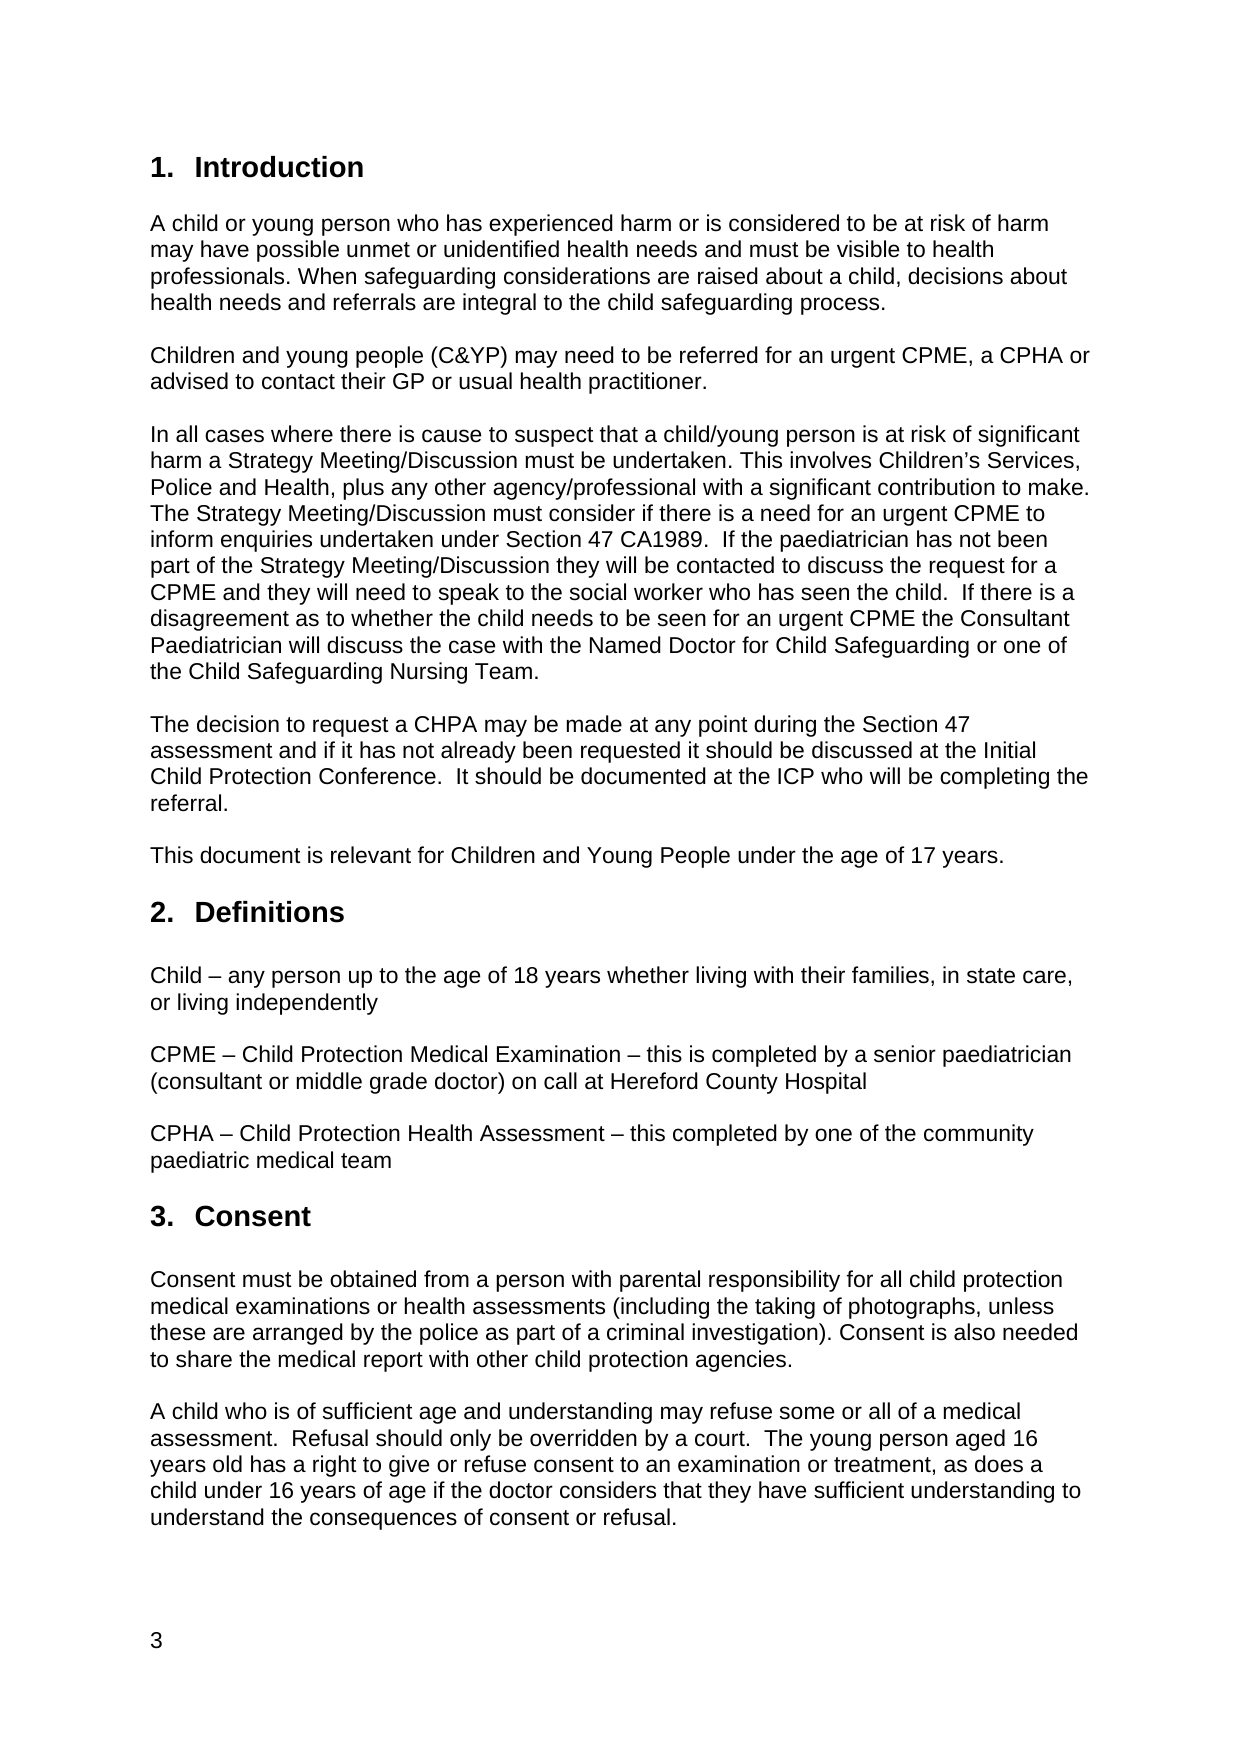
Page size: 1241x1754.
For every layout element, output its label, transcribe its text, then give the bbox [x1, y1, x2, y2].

subtitle Introduction [150, 150, 1090, 183]
text Consent must be obtained from a person with parental responsibility for all child protection medical examinations or health assessments (including the taking of photographs, unless these are arranged by the police as part of a criminal investigation). Consent is also needed to share the medical report with other child protection agencies. [150, 1266, 1090, 1372]
text CPME – Child Protection Medical Examination – this is completed by a senior paediatrician (consultant or middle grade doctor) on call at Hereford County Hospital [150, 1041, 1090, 1094]
text Children and young people (C&YP) may need to be referred for an urgent CPME, a CPHA or advised to contact their GP or usual health practitioner. [150, 342, 1090, 421]
text A child or young person who has experienced harm or is considered to be at risk of harm may have possible unmet or unidentified health needs and must be visible to health professionals. When safeguarding considerations are raised about a child, decisions about health needs and referrals are integral to the child safeguarding process. [150, 210, 1090, 315]
text Child – any person up to the age of 18 years whether living with their families, in state care, or living independently [150, 962, 1090, 1015]
text CPHA – Child Protection Health Assessment – this completed by one of the community paediatric medical team [150, 1120, 1090, 1173]
text The decision to request a CHPA may be made at any point during the Section 47 assessment and if it has not already been requested it should be discussed at the Initial Child Protection Conference. It should be documented at the ICP who will be completing the referral. [150, 711, 1090, 816]
text The Strategy Meeting/Discussion must consider if there is a need for an urgent CPME to inform enquiries undertaken under Section 47 CA1989. If the paediatrician has not been part of the Strategy Meeting/Discussion they will be contacted to discuss the request for a CPME and they will need to speak to the social worker who has seen the child. If there is a disagreement as to whether the child needs to be seen for an urgent CPME the Consultant Paediatrician will discuss the case with the Named Doctor for Child Safeguarding or one of the Child Safeguarding Nursing Team. [150, 500, 1090, 684]
text A child who is of sufficient age and understanding may refuse some or all of a medical assessment. Refusal should only be overridden by a court. The young person aged 16 years old has a right to give or refuse consent to an examination or treatment, as does a child under 16 years of age if the doctor considers that they have sufficient understanding to understand the consequences of consent or refusal. [150, 1398, 1090, 1530]
subtitle Consent [150, 1199, 1090, 1233]
text In all cases where there is cause to suspect that a child/young person is at risk of significant harm a Strategy Meeting/Discussion must be undertaken. This involves Children’s Services, Police and Health, plus any other agency/professional with a significant contribution to make. [150, 421, 1090, 500]
subtitle Definitions [150, 895, 1090, 929]
text This document is relevant for Children and Young People under the age of 17 years. [150, 842, 1090, 869]
